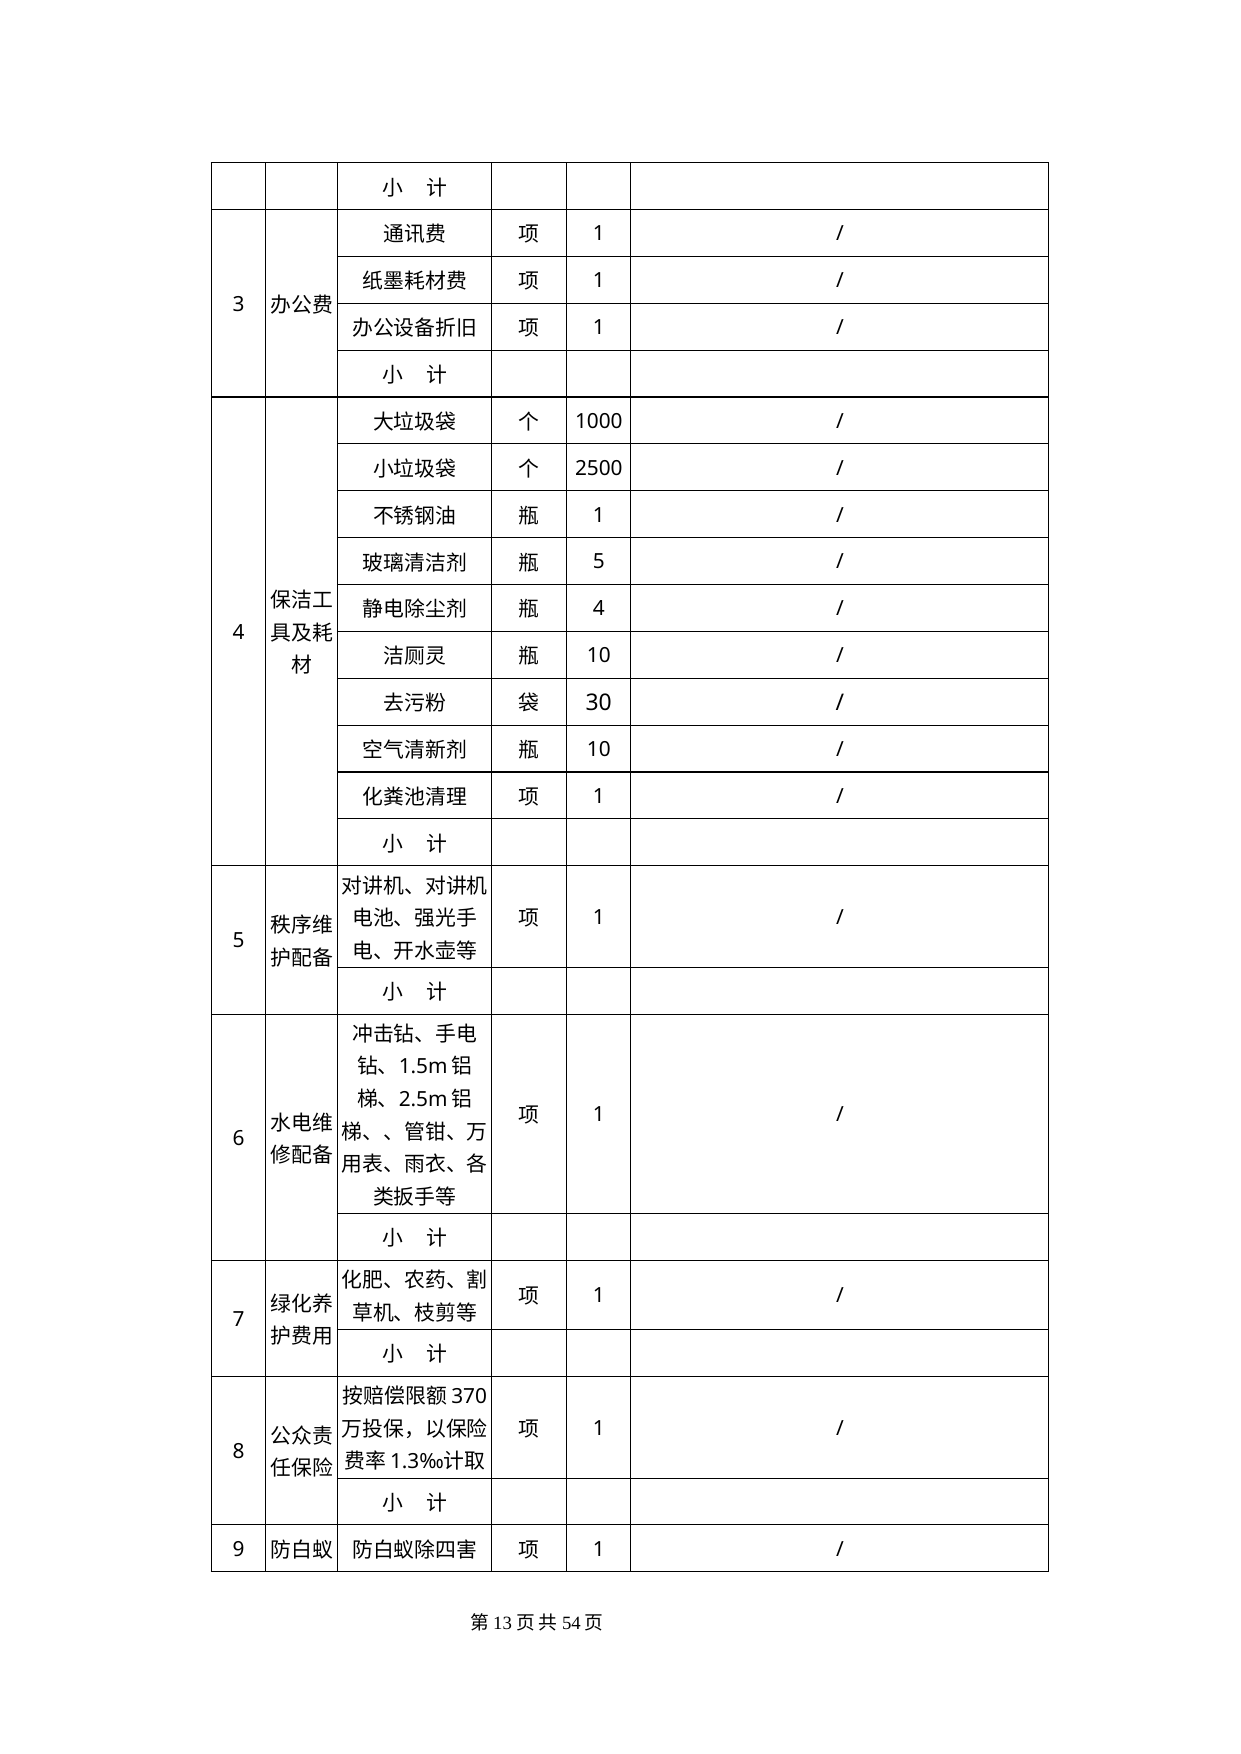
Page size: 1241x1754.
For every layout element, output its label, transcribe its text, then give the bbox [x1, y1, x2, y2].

table_cell 个 [492, 398, 566, 443]
table_cell 7 [212, 1261, 265, 1376]
table_cell [492, 1479, 566, 1524]
table_cell 9 [212, 1525, 265, 1571]
table_cell 1 [567, 1015, 630, 1213]
table_cell / [631, 726, 1048, 771]
table_cell / [631, 1377, 1048, 1477]
table_cell / [631, 538, 1048, 584]
table_cell 1 [567, 773, 630, 818]
table_cell 纸墨耗材费 [338, 257, 491, 303]
table_cell 去污粉 [338, 679, 491, 724]
table_cell 1 [567, 304, 630, 349]
table_cell 小 计 [338, 163, 491, 209]
table_cell 项 [492, 1377, 566, 1477]
table_cell 8 [212, 1377, 265, 1524]
table_cell 4 [567, 585, 630, 631]
table_cell [567, 1479, 630, 1524]
table_cell / [631, 304, 1048, 349]
table_cell 项 [492, 304, 566, 349]
table_cell [567, 1330, 630, 1376]
table_cell 1000 [567, 398, 630, 443]
table_cell 小 计 [338, 1479, 491, 1524]
table_cell [492, 1214, 566, 1260]
table_cell / [631, 257, 1048, 303]
table_cell 10 [567, 726, 630, 771]
table_cell 1 [567, 1525, 630, 1571]
table_cell 静电除尘剂 [338, 585, 491, 631]
table_cell 瓶 [492, 491, 566, 537]
table_cell 小 计 [338, 1214, 491, 1260]
table_cell 项 [492, 1015, 566, 1213]
table_cell / [631, 632, 1048, 678]
table_cell 瓶 [492, 585, 566, 631]
table_cell / [631, 444, 1048, 490]
table_cell [631, 1479, 1048, 1524]
table_cell 1 [567, 1377, 630, 1477]
table_cell 4 [212, 398, 265, 865]
table_cell / [631, 398, 1048, 443]
table_cell [631, 351, 1048, 396]
table_cell 空气清新剂 [338, 726, 491, 771]
table_cell 1 [567, 1261, 630, 1329]
table_cell / [631, 1015, 1048, 1213]
table_cell 10 [567, 632, 630, 678]
table_cell 公众责任保险 [266, 1377, 337, 1524]
table_cell 1 [567, 210, 630, 256]
table_cell 项 [492, 1525, 566, 1571]
table_cell 5 [212, 866, 265, 1014]
table_cell [631, 1330, 1048, 1376]
table_cell 2500 [567, 444, 630, 490]
table_cell 个 [492, 444, 566, 490]
table_cell [631, 968, 1048, 1014]
table_cell / [631, 866, 1048, 967]
table_cell / [631, 491, 1048, 537]
table_cell [567, 351, 630, 396]
table_cell / [631, 210, 1048, 256]
table_cell 小 计 [338, 819, 491, 865]
table_cell [492, 163, 566, 209]
table_cell 通讯费 [338, 210, 491, 256]
table_cell 1 [567, 866, 630, 967]
table_cell 不锈钢油 [338, 491, 491, 537]
table_cell / [631, 679, 1048, 724]
table_cell / [631, 1525, 1048, 1571]
table_cell 洁厕灵 [338, 632, 491, 678]
table_cell 瓶 [492, 632, 566, 678]
table_cell 项 [492, 257, 566, 303]
table_cell [492, 819, 566, 865]
table_cell 小 计 [338, 1330, 491, 1376]
table_cell 冲击钻、手电钻、1.5m铝梯、2.5m铝梯、、管钳、万用表、雨衣、各类扳手等 [338, 1015, 491, 1213]
table_cell 6 [212, 1015, 265, 1260]
table_cell [631, 819, 1048, 865]
table_cell 防白蚁除四害 [266, 1525, 337, 1571]
table_cell 小 计 [338, 351, 491, 396]
table_cell 化肥、农药、割草机、枝剪等 [338, 1261, 491, 1329]
table_cell / [631, 585, 1048, 631]
table_cell [631, 1214, 1048, 1260]
table_cell 大垃圾袋 [338, 398, 491, 443]
table_cell [567, 968, 630, 1014]
table_cell 小 计 [338, 968, 491, 1014]
table_cell 办公费 [266, 210, 337, 396]
table_cell [567, 819, 630, 865]
table_cell 小垃圾袋 [338, 444, 491, 490]
table_cell [631, 163, 1048, 209]
table_cell 玻璃清洁剂 [338, 538, 491, 584]
table_cell [567, 163, 630, 209]
table_cell [492, 968, 566, 1014]
table_cell [567, 1214, 630, 1260]
table_cell [492, 351, 566, 396]
table_cell 对讲机、对讲机电池、强光手电、开水壶等 [338, 866, 491, 967]
table_cell 项 [492, 866, 566, 967]
table_cell 按赔偿限额370万投保，以保险费率1.3‰计取 [338, 1377, 491, 1477]
table_cell / [631, 1261, 1048, 1329]
table_cell 瓶 [492, 726, 566, 771]
table_cell 项 [492, 773, 566, 818]
table_cell 5 [567, 538, 630, 584]
table_cell 办公设备折旧 [338, 304, 491, 349]
table_cell 瓶 [492, 538, 566, 584]
table_cell 项 [492, 1261, 566, 1329]
table_cell 1 [567, 257, 630, 303]
table_cell 30 [567, 679, 630, 724]
table_cell 1 [567, 491, 630, 537]
table_cell 袋 [492, 679, 566, 724]
table_cell 秩序维护配备 [266, 866, 337, 1014]
table_cell [492, 1330, 566, 1376]
table_cell 水电维修配备 [266, 1015, 337, 1260]
table_cell 化粪池清理 [338, 773, 491, 818]
table_cell / [631, 773, 1048, 818]
table_cell 防白蚁除四害 [338, 1525, 491, 1571]
table_cell 3 [212, 210, 265, 396]
table_cell 项 [492, 210, 566, 256]
table_cell 保洁工具及耗材 [266, 398, 337, 865]
table_cell 绿化养护费用 [266, 1261, 337, 1376]
